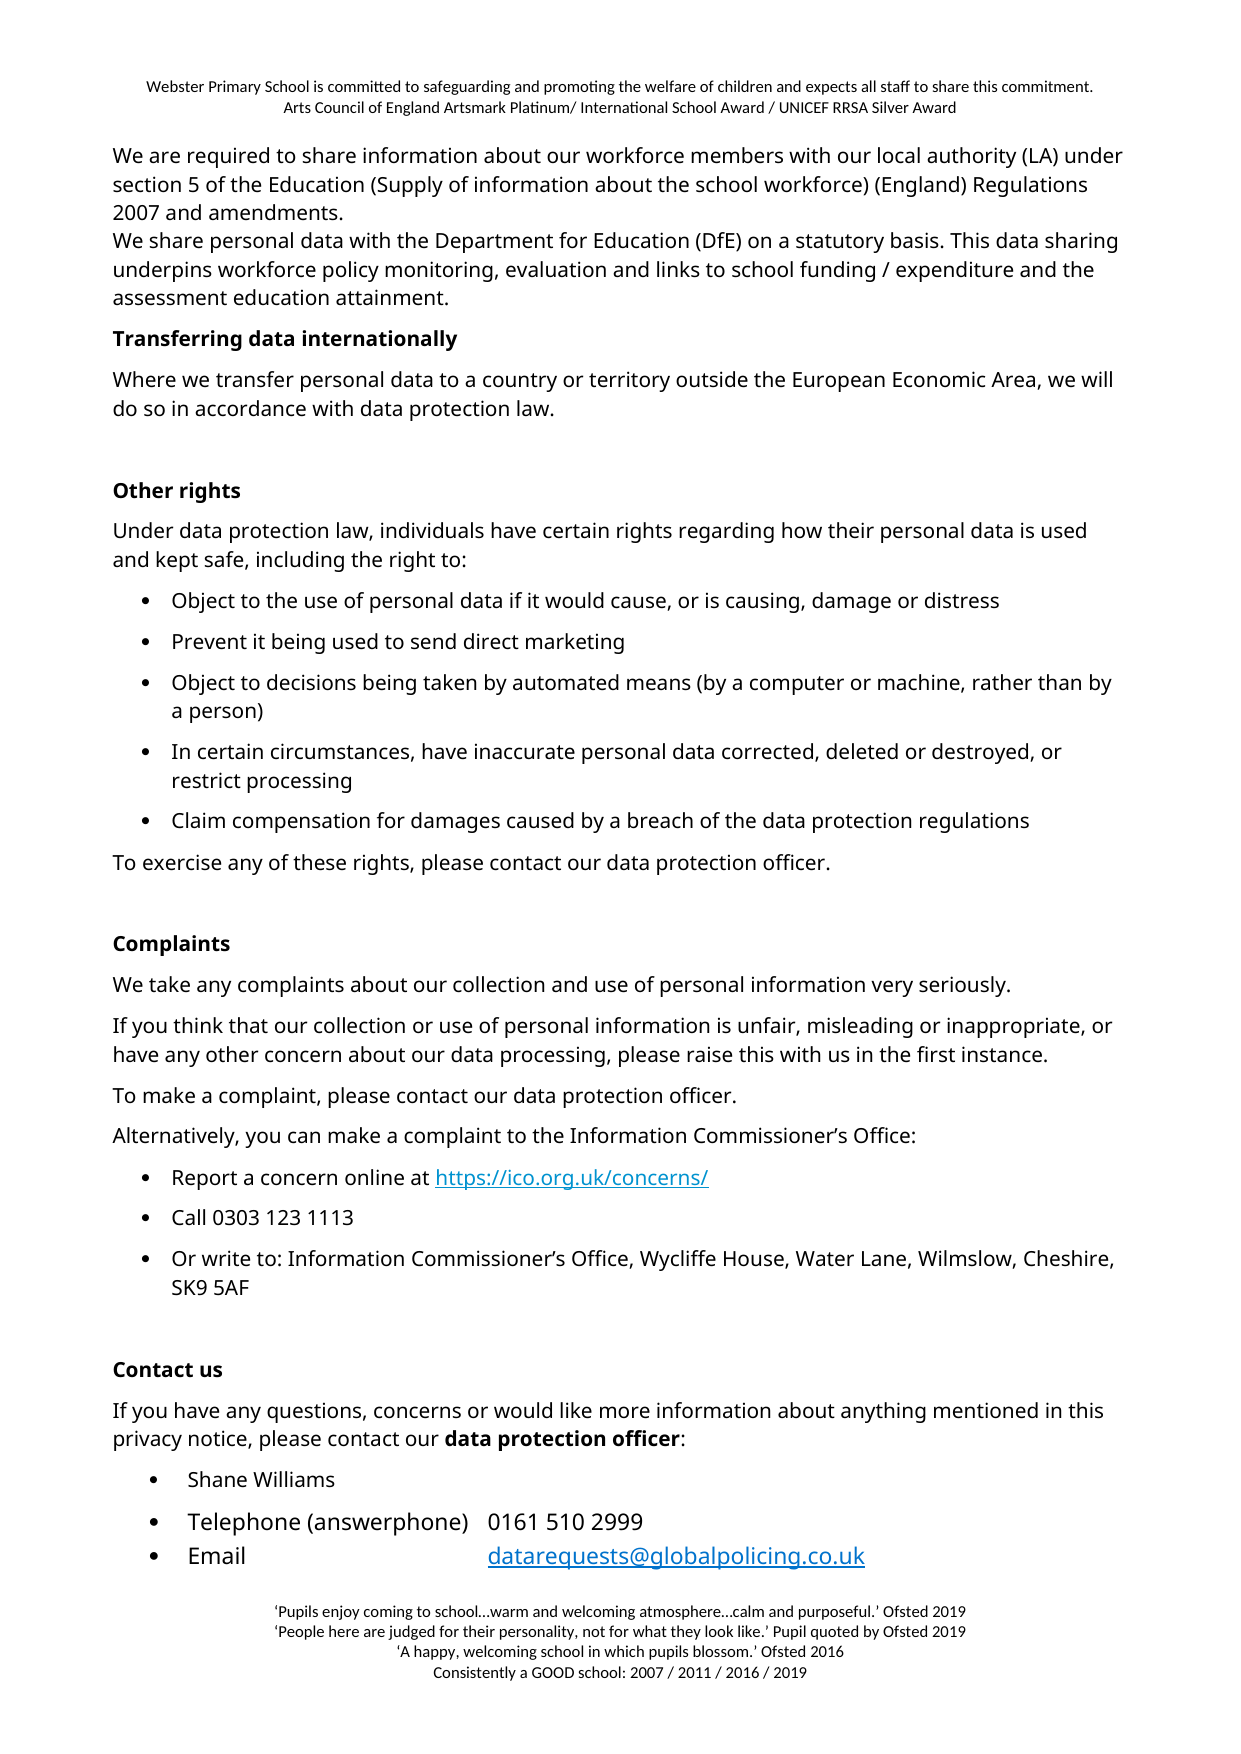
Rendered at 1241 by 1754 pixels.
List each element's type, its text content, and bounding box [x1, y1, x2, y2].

text If you think that our collection or use of personal information is unfair, misleading or inappropriate, or have any other concern about our data processing, please raise this with us in the first instance. [112, 1011, 1128, 1068]
text If you have any questions, concerns or would like more information about anything mentioned in this privacy notice, please contact our data protection officer: [112, 1396, 1128, 1453]
list In certain circumstances, have inaccurate personal data corrected, deleted or destroyed, or restrict processing [142, 737, 1128, 794]
text Alternatively, you can make a complaint to the Information Commissioner’s Office: [112, 1122, 1128, 1150]
list Email datarequests@globalpolicing.co.uk [150, 1540, 1128, 1571]
list Object to the use of personal data if it would cause, or is causing, damage or distress [142, 586, 1128, 614]
list Or write to: Information Commissioner’s Office, Wycliffe House, Water Lane, Wilmslow, Cheshire, SK9 5AF [142, 1244, 1128, 1301]
list Shane Williams [150, 1465, 1128, 1493]
text Transferring data internationally [112, 324, 1128, 353]
text To make a complaint, please contact our data protection officer. [112, 1081, 1128, 1109]
text We take any complaints about our collection and use of personal information very seriously. [112, 970, 1128, 999]
text Complaints [112, 929, 1128, 958]
text To exercise any of these rights, please contact our data protection officer. [112, 848, 1128, 876]
text Where we transfer personal data to a country or territory outside the European Economic Area, we will do so in accordance with data protection law. [112, 365, 1128, 422]
list Object to decisions being taken by automated means (by a computer or machine, rather than by a person) [142, 668, 1128, 725]
list Report a concern online at https://ico.org.uk/concerns/ [142, 1163, 1128, 1191]
text Under data protection law, individuals have certain rights regarding how their personal data is used and kept safe, including the right to: [112, 517, 1128, 573]
list Claim compensation for damages caused by a breach of the data protection regulations [142, 807, 1128, 835]
text We are required to share information about our workforce members with our local authority (LA) under section 5 of the Education (Supply of information about the school workforce) (England) Regulations 2007 and amendments. [112, 141, 1128, 227]
list Telephone (answerphone) 0161 510 2999 [150, 1506, 1128, 1537]
text We share personal data with the Department for Education (DfE) on a statutory basis. This data sharing underpins workforce policy monitoring, evaluation and links to school funding / expenditure and the assessment education attainment. [112, 227, 1128, 312]
list Prevent it being used to send direct marketing [142, 627, 1128, 655]
text Contact us [112, 1355, 1128, 1383]
list Call 0303 123 1113 [142, 1203, 1128, 1232]
text Other rights [112, 476, 1128, 504]
